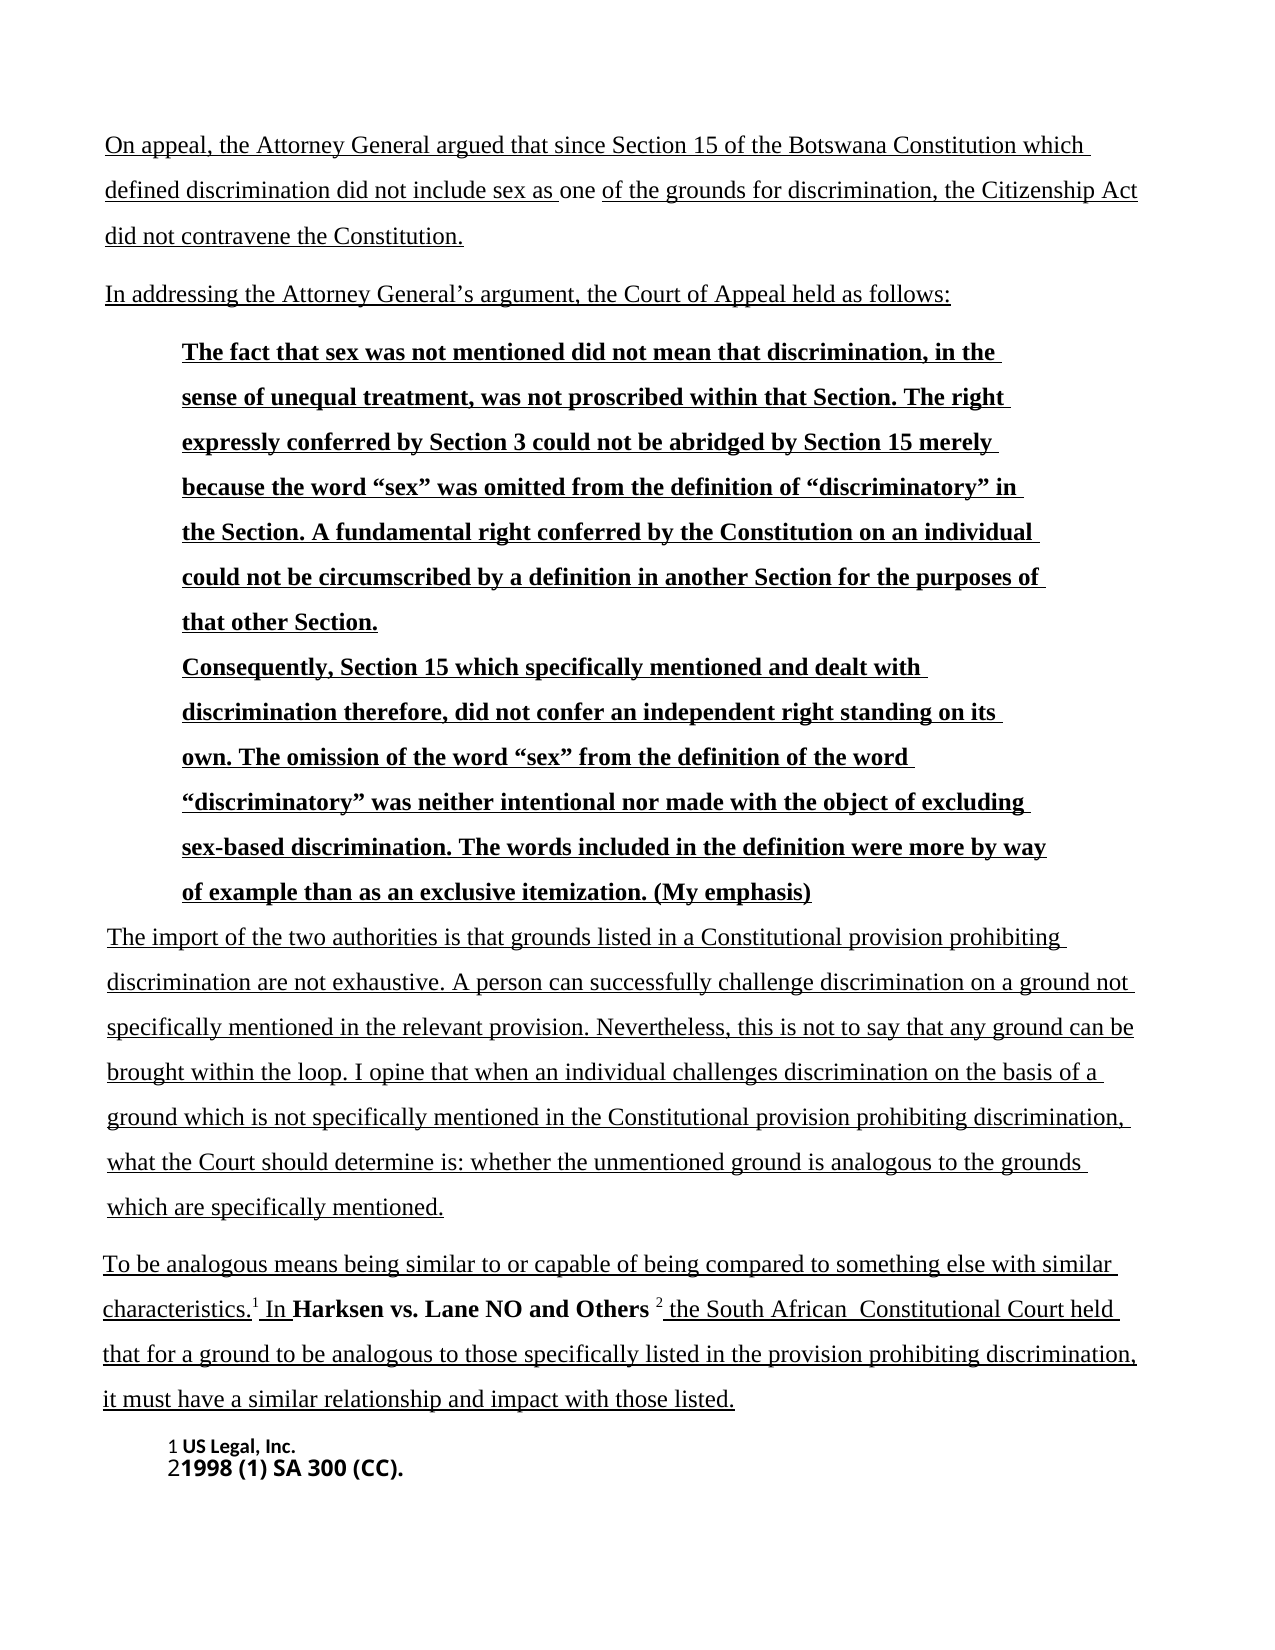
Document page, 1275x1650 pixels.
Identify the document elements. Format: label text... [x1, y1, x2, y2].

text In addressing the Attorney General’s argument, the Court of Appeal held as follows: [104, 266, 1142, 311]
text Consequently, Section 15 which specifically mentioned and dealt with discrimination therefore, did not confer an independent right standing on its own. The omission of the word “sex” from the definition of the word “discriminatory” was neither intentional nor made with the object of excluding sex-based discrimination. The words included in the definition were more by way of example than as an exclusive itemization. (My emphasis) [182, 639, 1048, 909]
text To be analogous means being similar to or capable of being compared to something else with similar characteristics. In Harksen vs. Lane NO and Others the South African Constitutional Court held that for a ground to be analogous to those specifically listed in the provision prohibiting discrimination, it must have a similar relationship and impact with those listed. [102, 1236, 1138, 1416]
text The import of the two authorities is that grounds listed in a Constitutional provision prohibiting discrimination are not exhaustive. A person can successfully challenge discrimination on a ground not specifically mentioned in the relevant provision. Nevertheless, this is not to say that any ground can be brought within the loop. I opine that when an individual challenges discrimination on the basis of a ground which is not specifically mentioned in the Constitutional provision prohibiting discrimination, what the Court should determine is: whether the unmentioned ground is analogous to the grounds which are specifically mentioned. [107, 909, 1138, 1224]
text On appeal, the Attorney General argued that since Section 15 of the Botswana Constitution which defined discrimination did not include sex as one of the grounds for discrimination, the Citizenship Act did not contravene the Constitution. [104, 117, 1142, 253]
text The fact that sex was not mentioned did not mean that discrimination, in the sense of unequal treatment, was not proscribed within that Section. The right expressly conferred by Section 3 could not be abridged by Section 15 merely because the word “sex” was omitted from the definition of “discriminatory” in the Section. A fundamental right conferred by the Constitution on an individual could not be circumscribed by a definition in another Section for the purposes of that other Section. [182, 324, 1048, 639]
